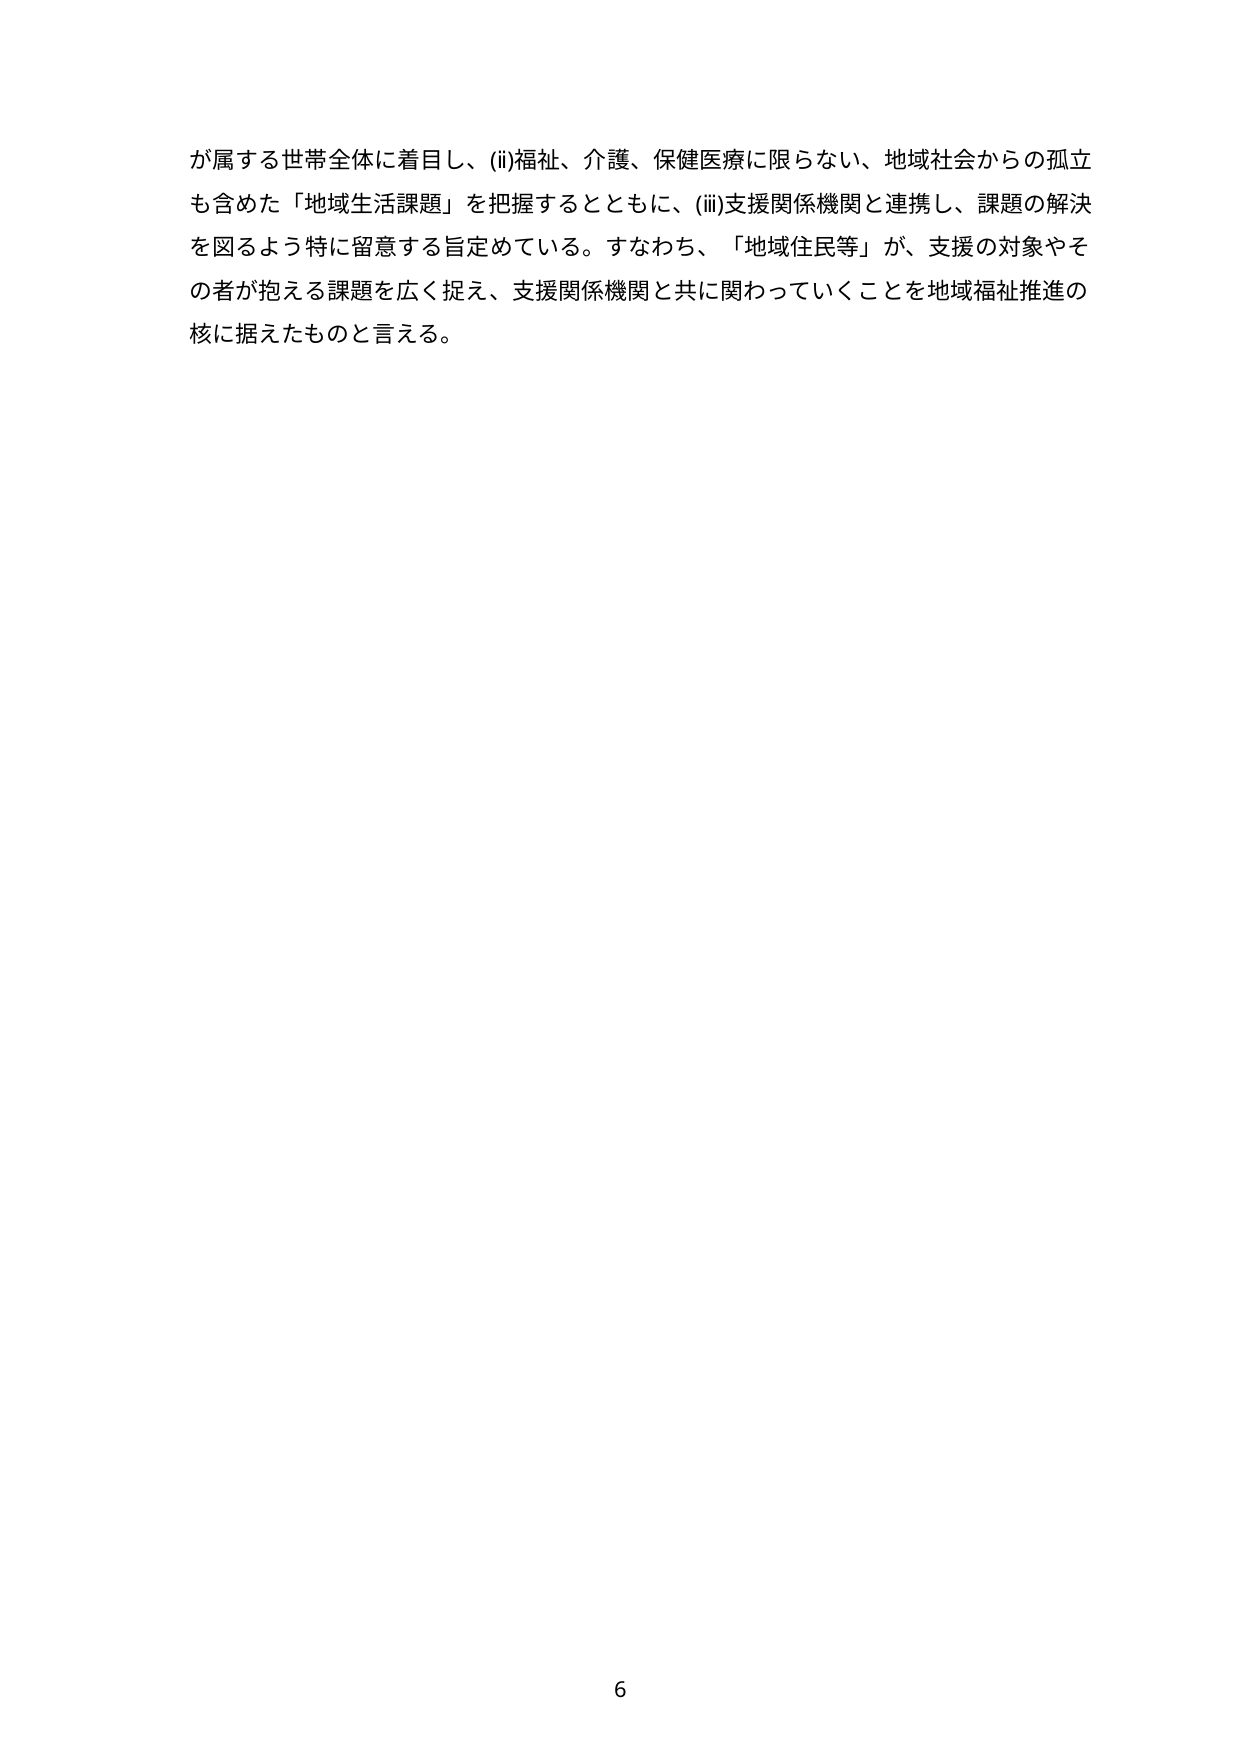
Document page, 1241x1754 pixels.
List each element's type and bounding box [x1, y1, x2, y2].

list [148, 137, 1092, 354]
